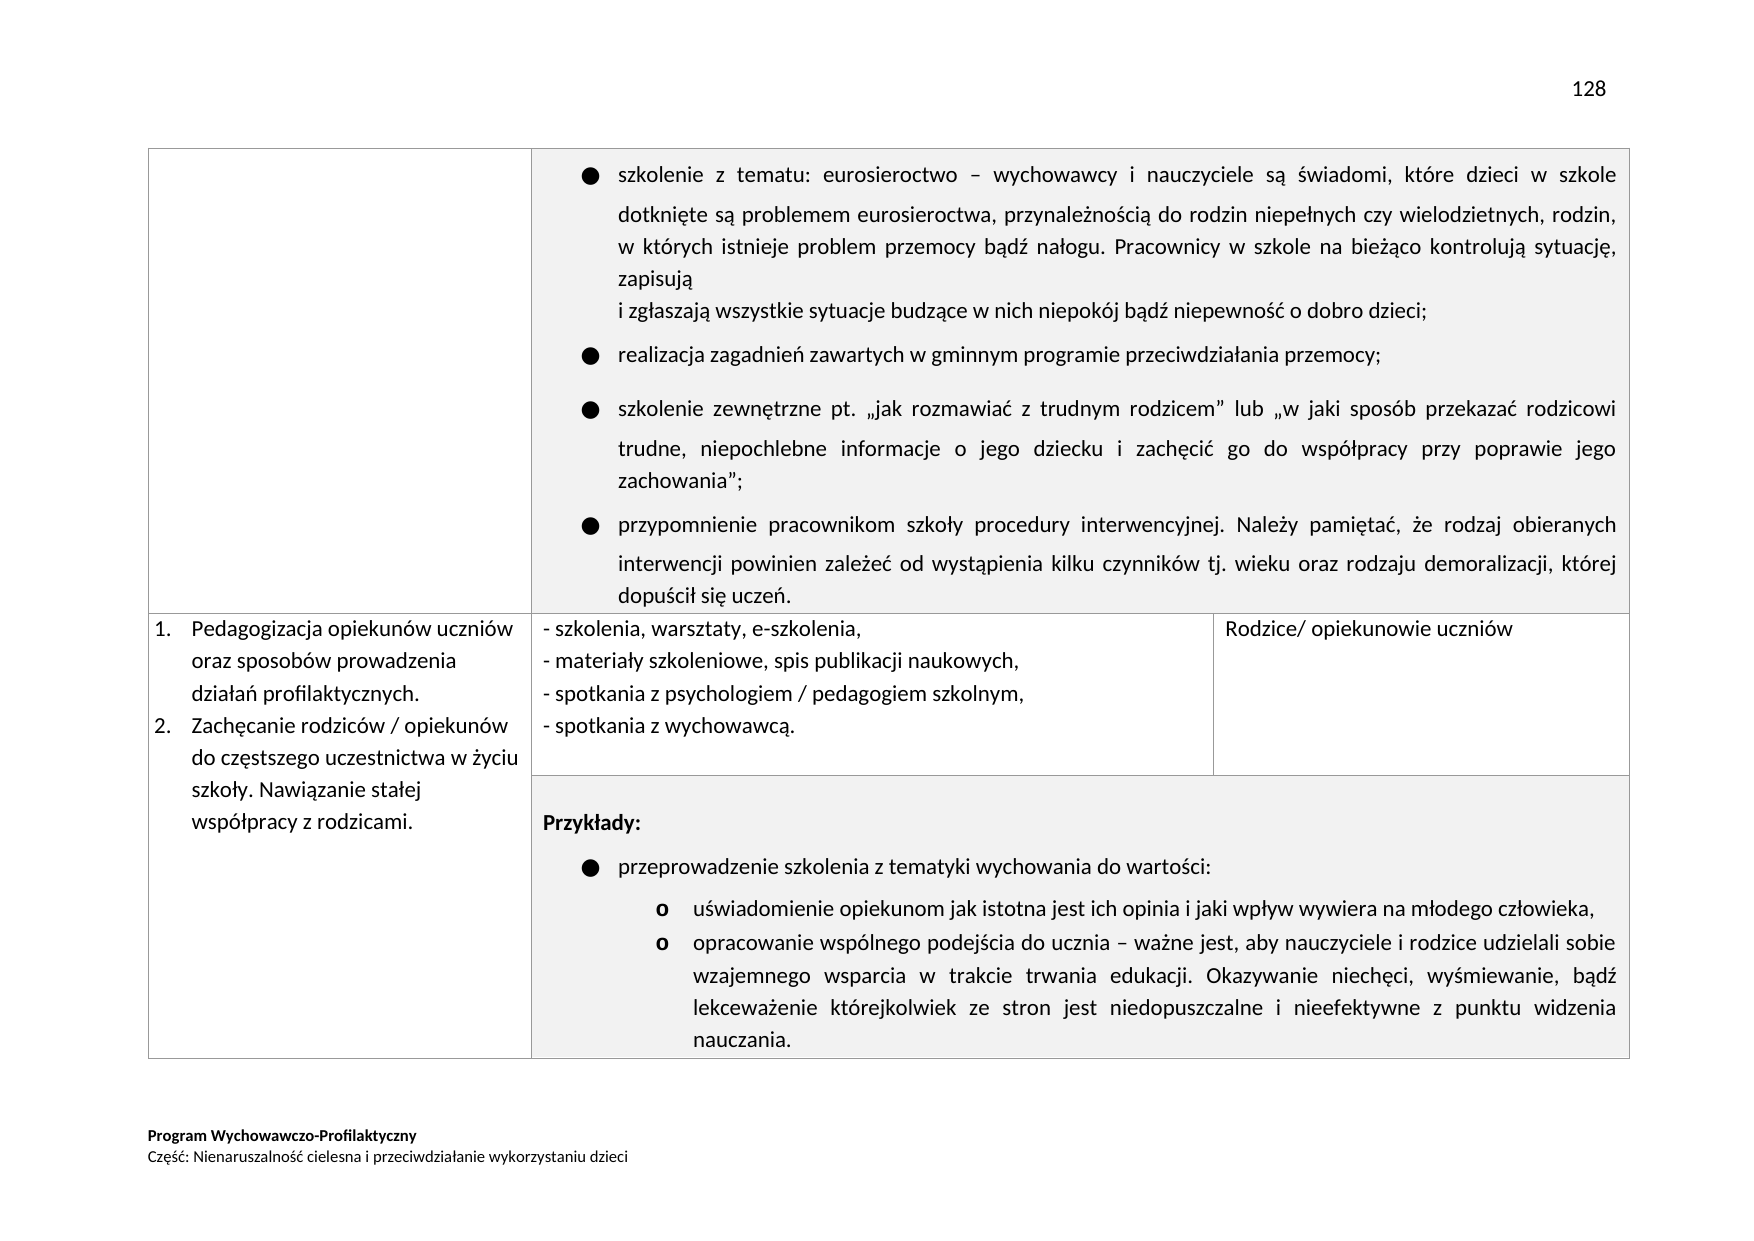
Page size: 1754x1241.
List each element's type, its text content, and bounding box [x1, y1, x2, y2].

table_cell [532, 776, 1629, 1057]
table_cell - szkolenia, warsztaty, e-szkolenia, - materiały szkoleniowe, spis publikacji naukowych, - spotkania z psychologiem / pedagogiem szkolnym, - spotkania z wychowawcą. [532, 614, 1213, 775]
table_cell Pedagogizacja opiekunów uczniów oraz sposobów prowadzenia działań profilaktycznych. Zachęcanie rodziców / opiekunów do częstszego uczestnictwa w życiu szkoły. Nawiązanie stałej współpracy z rodzicami. [149, 614, 531, 1057]
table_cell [532, 149, 1629, 613]
table_cell Rodzice/ opiekunowie uczniów [1214, 614, 1629, 775]
